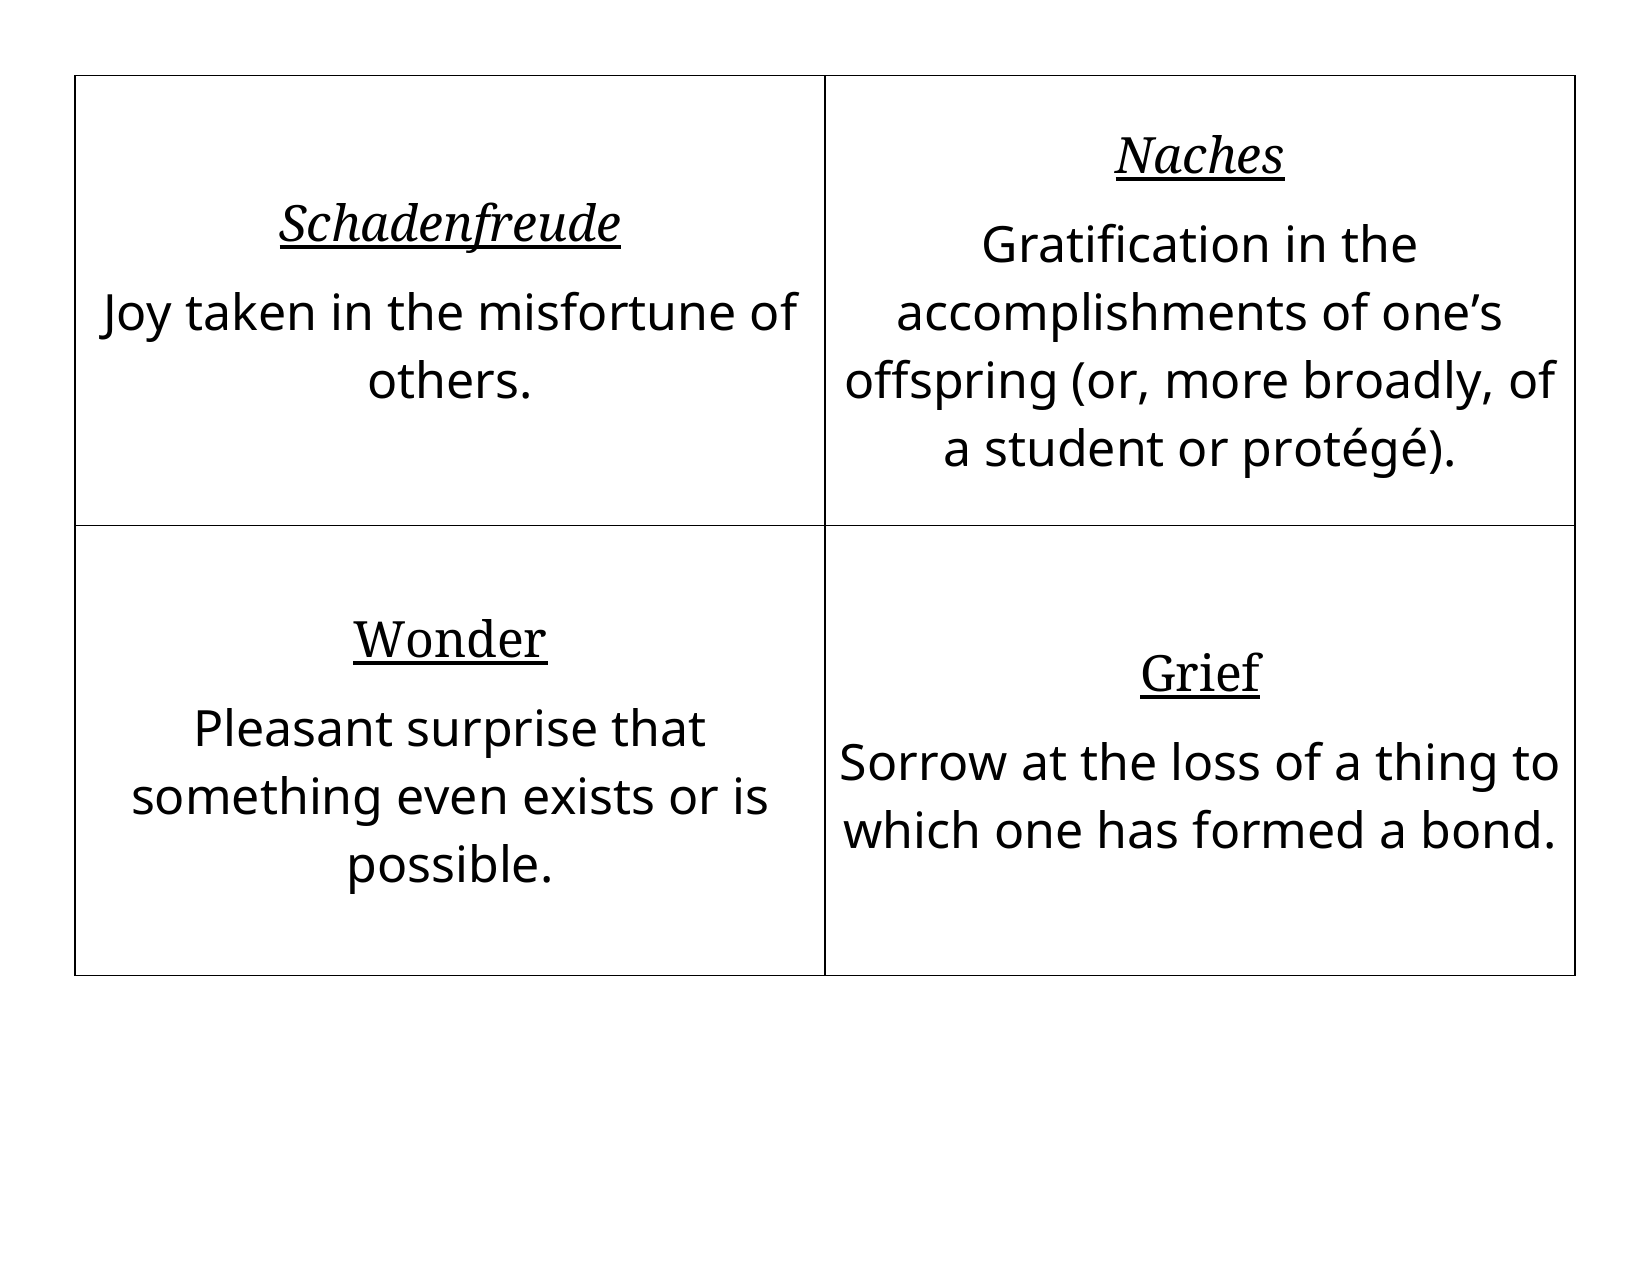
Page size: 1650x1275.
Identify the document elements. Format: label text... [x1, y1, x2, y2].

table_header Naches Gratification in the accomplishments of one’s offspring (or, more broadly, of a student or protégé). [826, 76, 1574, 525]
table_header Schadenfreude Joy taken in the misfortune of others. [76, 76, 824, 525]
table_cell Grief Sorrow at the loss of a thing to which one has formed a bond. [826, 526, 1574, 975]
table_cell Wonder Pleasant surprise that something even exists or is possible. [76, 526, 824, 975]
